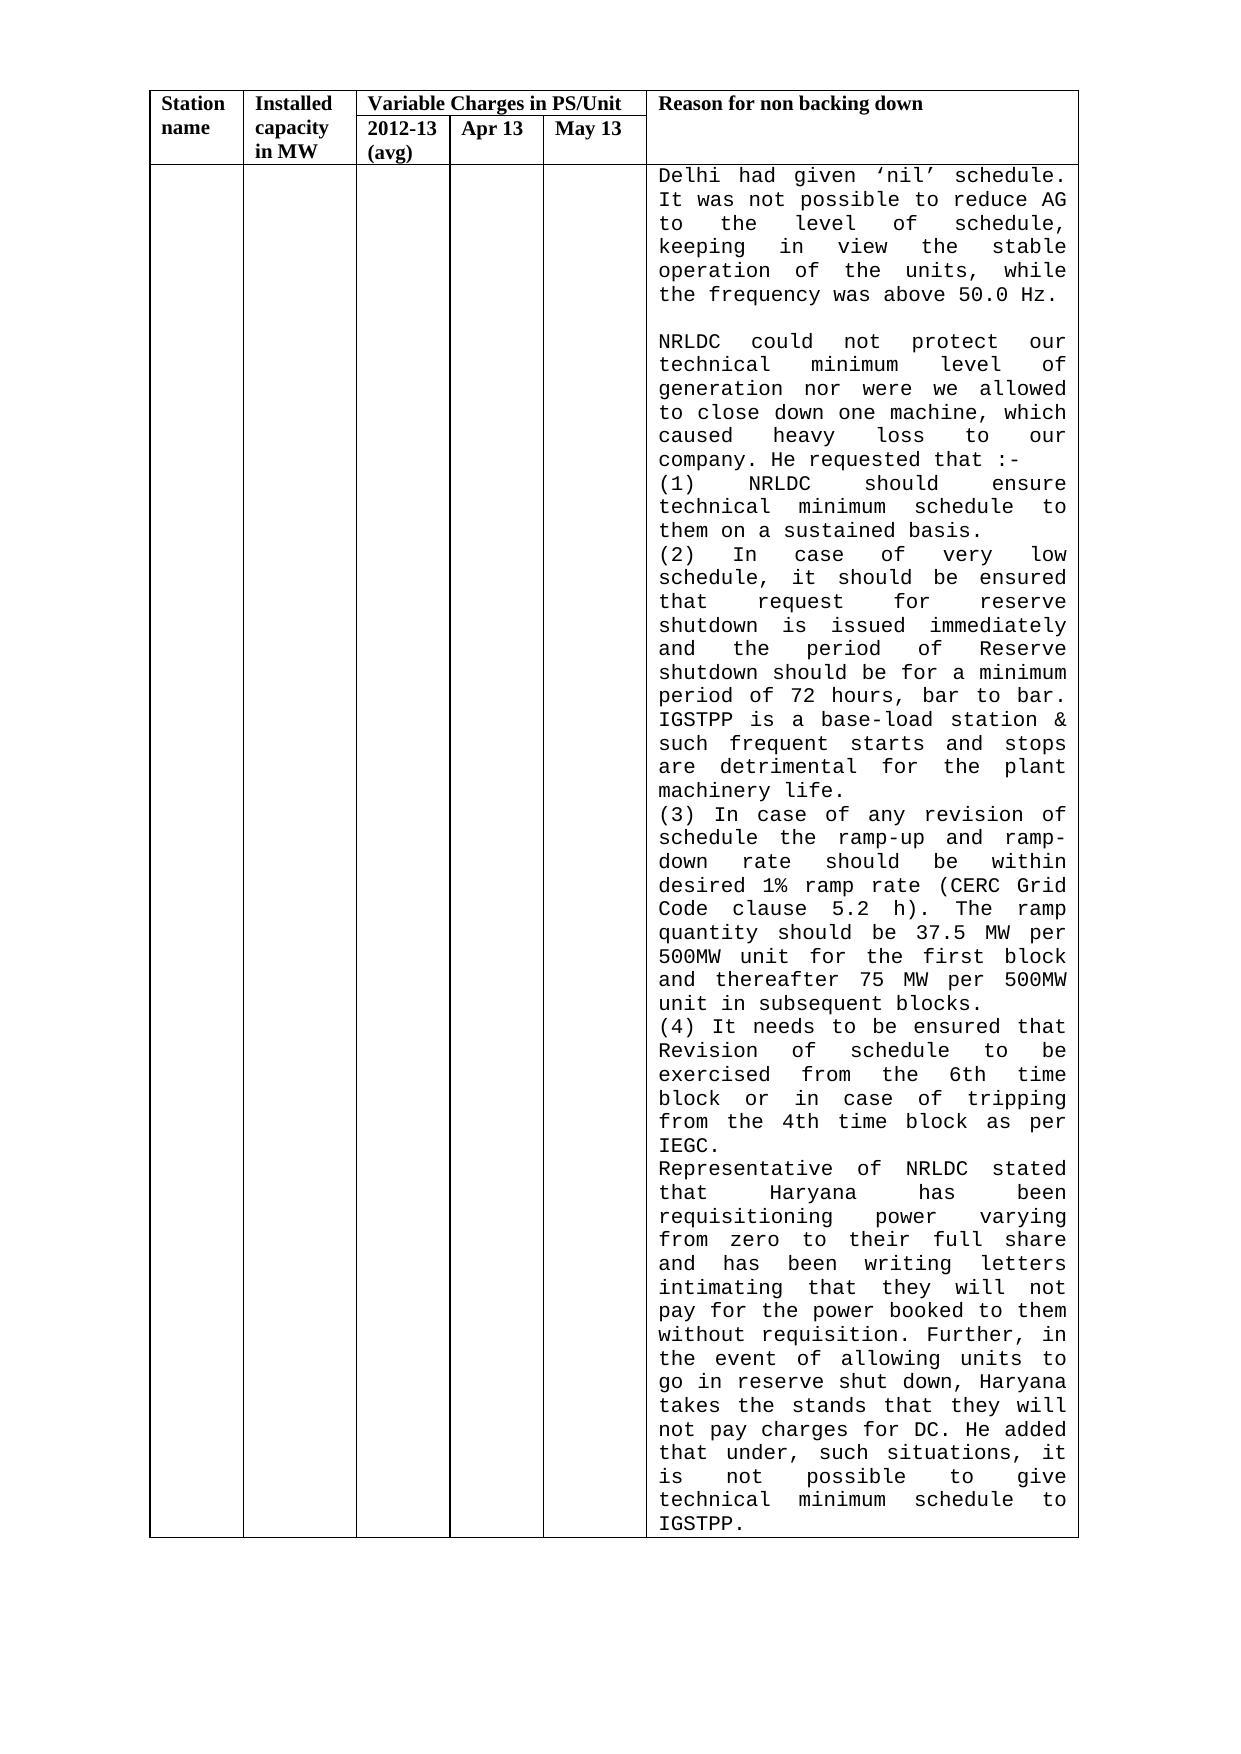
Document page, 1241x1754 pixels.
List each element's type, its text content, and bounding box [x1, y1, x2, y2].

table_header Station name [151, 91, 243, 164]
table_cell Apr 13 [451, 116, 543, 164]
table_cell [244, 165, 356, 1537]
table_cell Delhi had given ‘nil’ schedule. It was not possible to reduce AG to the level of schedule, keeping in view the stable operation of the units, while the frequency was above 50.0 Hz. NRLDC could not protect our technical minimum level of generation nor were we allowed to close down one machine, which caused heavy loss to our company. He requested that :- (1) NRLDC should ensure technical minimum schedule to them on a sustained basis. (2) In case of very low schedule, it should be ensured that request for reserve shutdown is issued immediately and the period of Reserve shutdown should be for a minimum period of 72 hours, bar to bar. IGSTPP is a base-load station & such frequent starts and stops are detrimental for the plant machinery life. (3) In case of any revision of schedule the ramp-up and ramp-down rate should be within desired 1% ramp rate (CERC Grid Code clause 5.2 h). The ramp quantity should be 37.5 MW per 500MW unit for the first block and thereafter 75 MW per 500MW unit in subsequent blocks. (4) It needs to be ensured that Revision of schedule to be exercised from the 6th time block or in case of tripping from the 4th time block as per IEGC. Representative of NRLDC stated that Haryana has been requisitioning power varying from zero to their full share and has been writing letters intimating that they will not pay for the power booked to them without requisition. Further, in the event of allowing units to go in reserve shut down, Haryana takes the stands that they will not pay charges for DC. He added that under, such situations, it is not possible to give technical minimum schedule to IGSTPP. [647, 165, 1078, 1537]
table_cell [451, 165, 543, 1537]
table_cell [544, 165, 646, 1537]
table_header Variable Charges in PS/Unit [357, 91, 646, 115]
table_cell May 13 [544, 116, 646, 164]
table_header Reason for non backing down [647, 91, 1078, 164]
table_cell 2012-13 (avg) [357, 116, 449, 164]
table_cell [151, 165, 243, 1537]
table_header Installed capacity in MW [244, 91, 356, 164]
table_cell [357, 165, 449, 1537]
